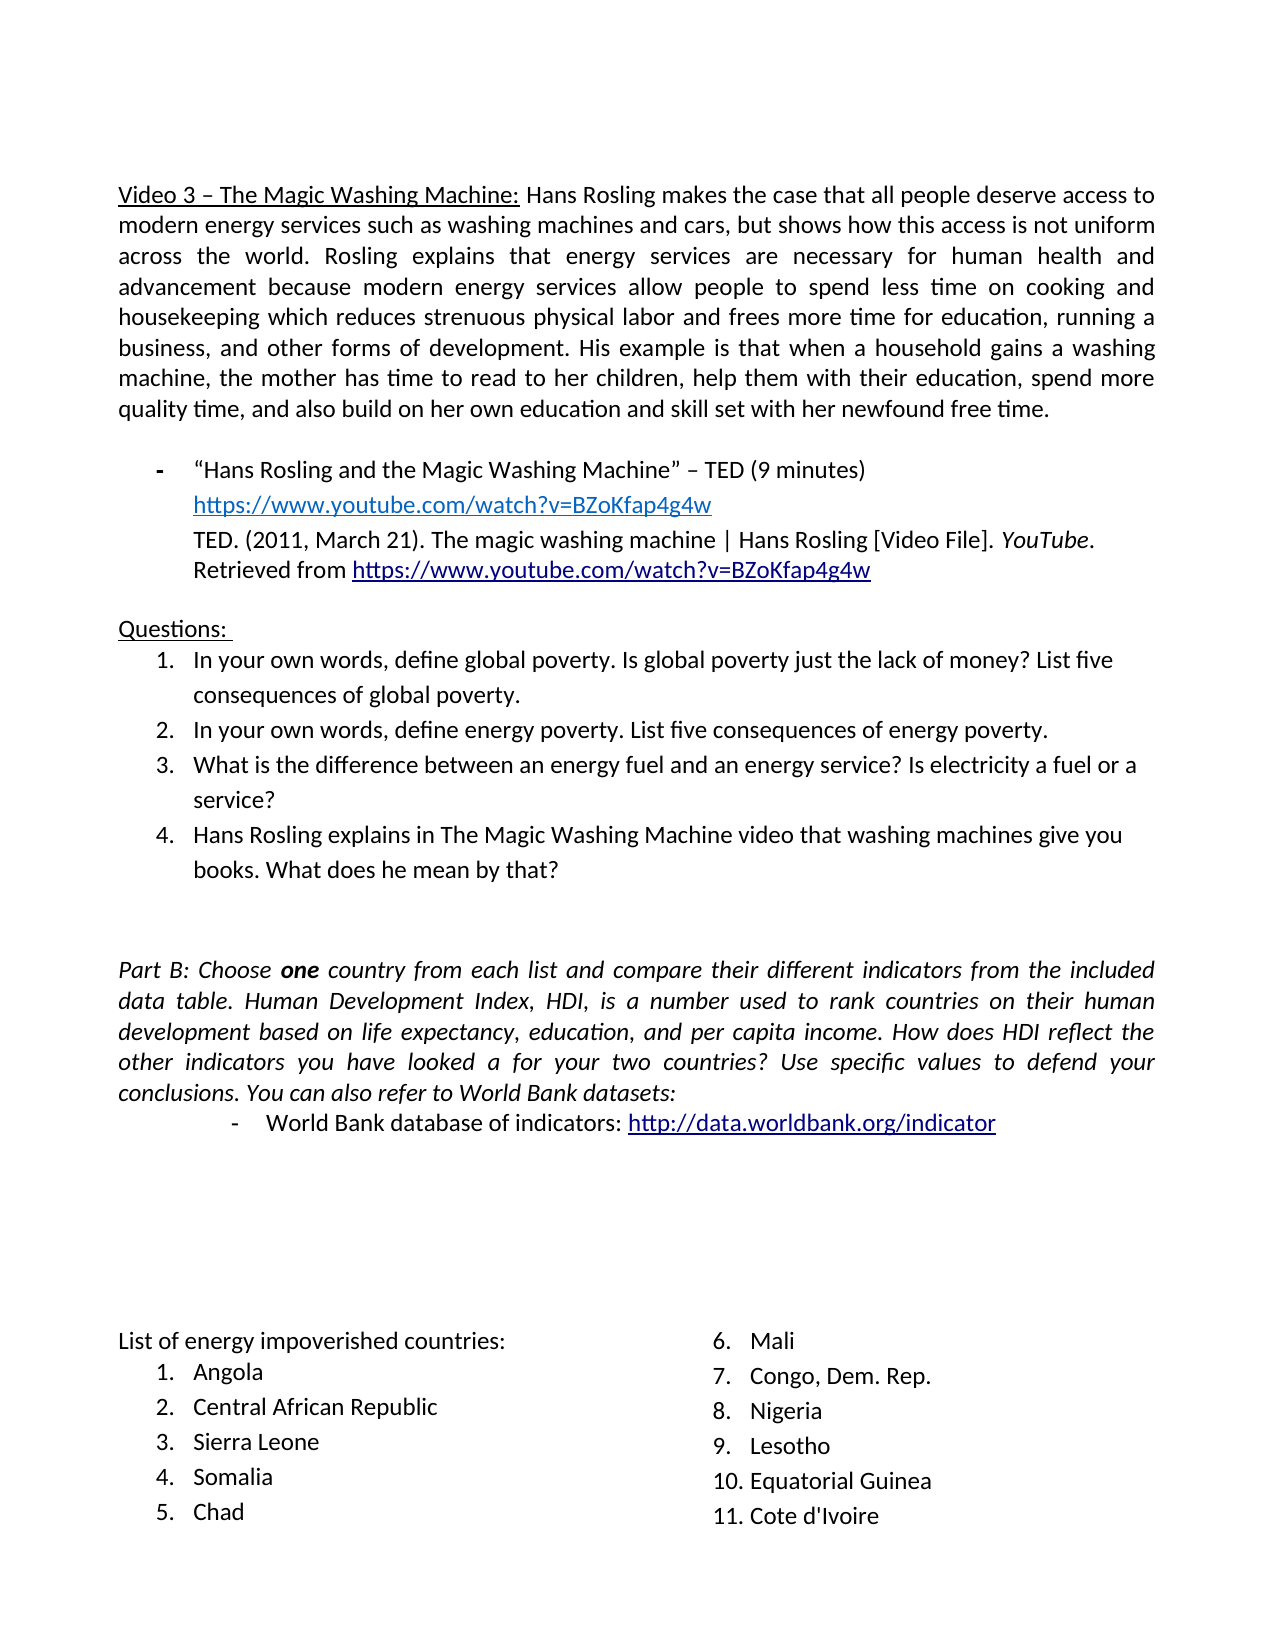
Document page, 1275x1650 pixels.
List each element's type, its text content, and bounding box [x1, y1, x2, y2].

list In your own words, define global poverty. Is global poverty just the lack of money? List five consequences of global poverty. [156, 644, 1157, 710]
list Sierra Leone [156, 1426, 600, 1456]
list Lesotho [712, 1430, 1157, 1461]
text Questions: [118, 614, 1157, 644]
text Part B: Choose one country from each list and compare their different indicators from the included data table. Human Development Index, HDI, is a number used to rank countries on their human development based on life expectancy, education, and per capita income. How does HDI reflect the other indicators you have looked a for your two countries? Use specific values to defend your conclusions. You can also refer to World Bank datasets: [118, 955, 1157, 1107]
list “Hans Rosling and the Magic Washing Machine” – TED (9 minutes) https://www.youtube.com/watch?v=BZoKfap4g4w [156, 454, 1157, 519]
text Video 3 – The Magic Washing Machine: Hans Rosling makes the case that all people deserve access to modern energy services such as washing machines and cars, but shows how this access is not uniform across the world. Rosling explains that energy services are necessary for human health and advancement because modern energy services allow people to spend less time on cooking and housekeeping which reduces strenuous physical labor and frees more time for education, running a business, and other forms of development. His example is that when a household gains a washing machine, the mother has time to read to her children, help them with their education, spend more quality time, and also build on her own education and skill set with her newfound free time. [118, 179, 1157, 423]
text List of energy impoverished countries: [118, 1325, 600, 1356]
list Congo, Dem. Rep. [712, 1360, 1157, 1391]
text TED. (2011, March 21). The magic washing machine | Hans Rosling [Video File]. YouTube. Retrieved from https://www.youtube.com/watch?v=BZoKfap4g4w [193, 524, 1157, 585]
list Angola [156, 1356, 600, 1386]
list Chad [156, 1496, 600, 1526]
list Cote d'Ivoire [712, 1500, 1157, 1531]
list Central African Republic [156, 1391, 600, 1421]
list Hans Rosling explains in The Magic Washing Machine video that washing machines give you books. What does he mean by that? [156, 819, 1157, 885]
list Somalia [156, 1461, 600, 1491]
list In your own words, define energy poverty. List five consequences of energy poverty. [156, 714, 1157, 745]
list World Bank database of indicators: http://data.worldbank.org/indicator [193, 1107, 1157, 1138]
list What is the difference between an energy fuel and an energy service? Is electricity a fuel or a service? [156, 749, 1157, 815]
list Nigeria [712, 1395, 1157, 1426]
list Mali [712, 1325, 1157, 1356]
list Equatorial Guinea [712, 1465, 1157, 1496]
